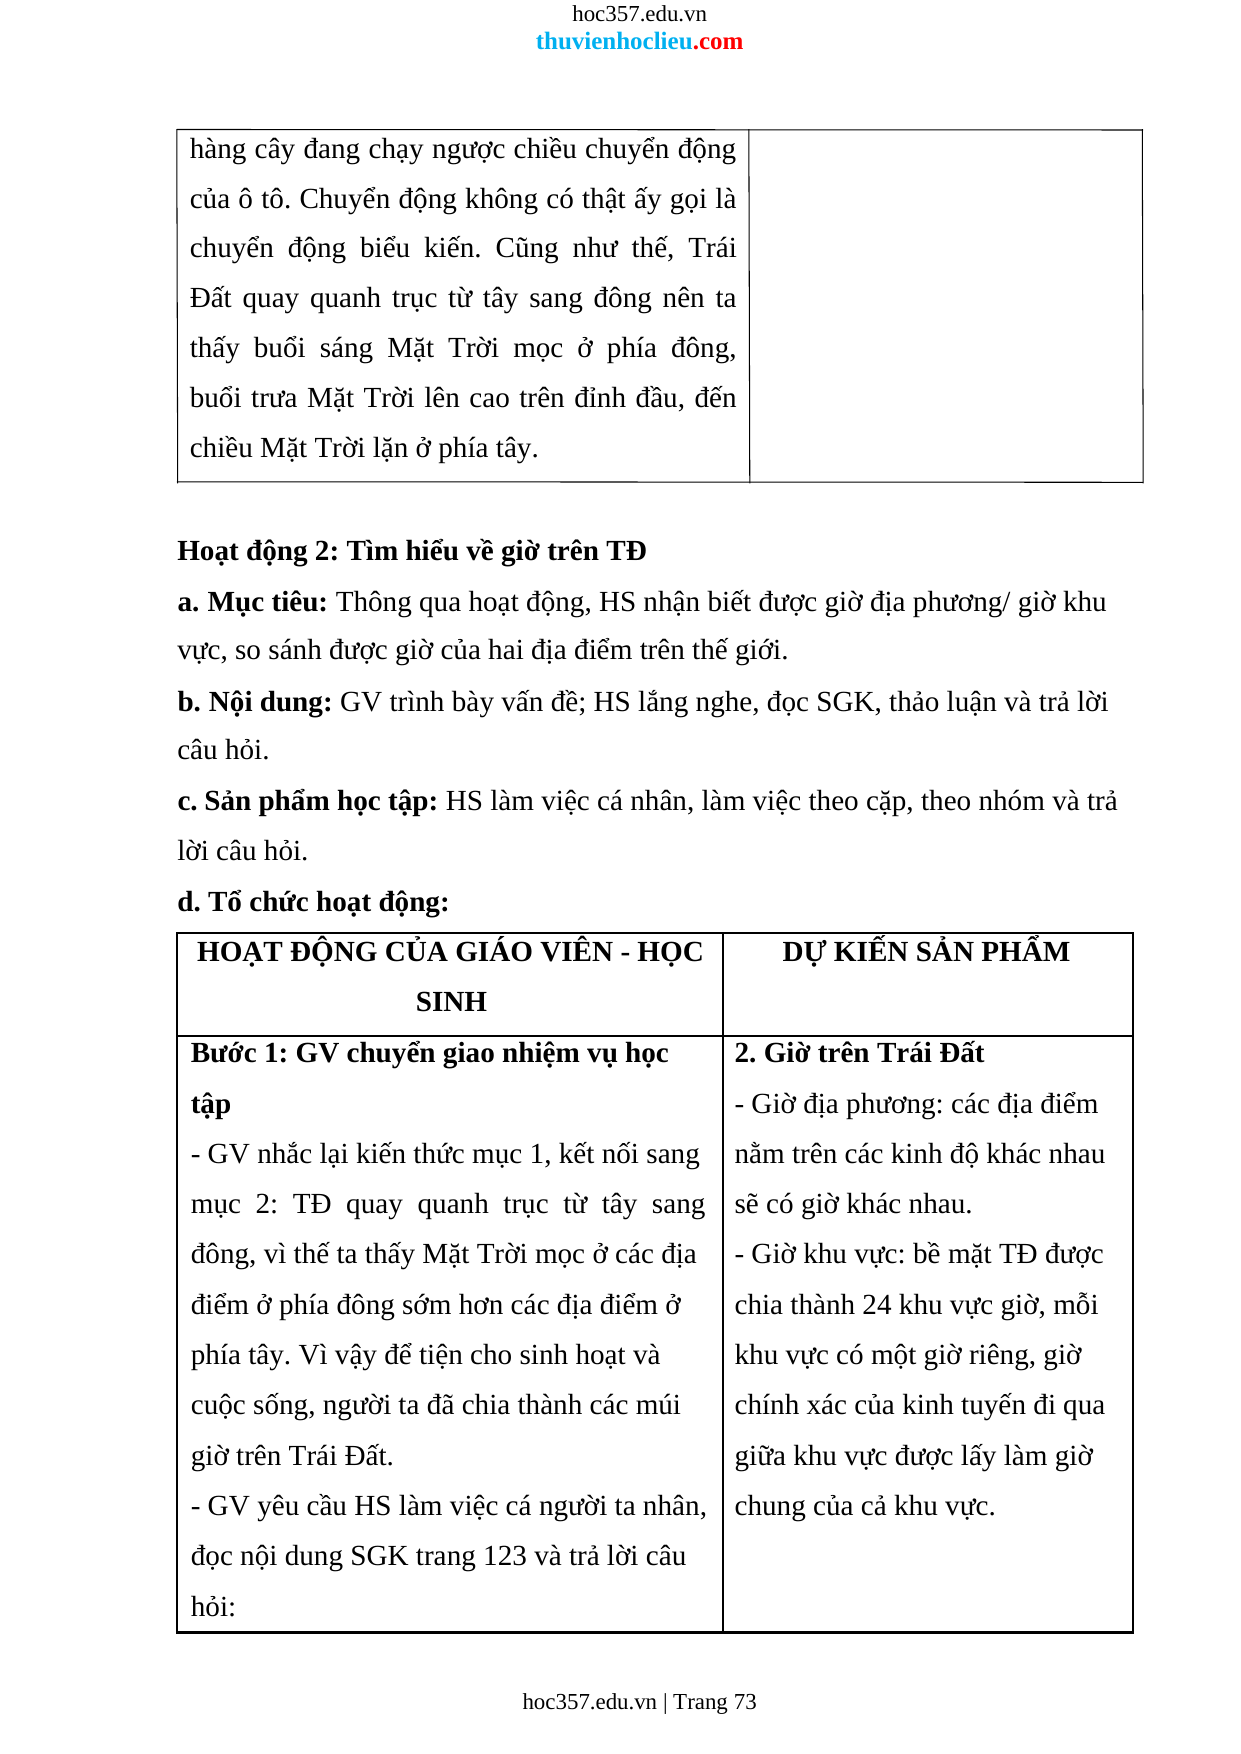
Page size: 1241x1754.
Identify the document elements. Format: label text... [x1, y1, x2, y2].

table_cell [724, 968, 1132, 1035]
text a. Mục tiêu: Thông qua hoạt động, HS nhận biết được giờ địa phương/ giờ khu vực, so sánh được giờ của hai địa điểm trên thế giới. [177, 584, 1123, 666]
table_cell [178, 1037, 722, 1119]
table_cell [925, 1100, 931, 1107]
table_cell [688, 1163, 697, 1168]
text c. Sản phẩm học tập: HS làm việc cá nhân, làm việc theo cặp, theo nhóm và trả [177, 783, 1129, 816]
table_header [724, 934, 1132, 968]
text hàng cây đang chạy ngược chiều chuyển động của ô tô. Chuyển động không có thật ấy gọi là chuyển động biểu kiến. Cũng như thế, Trái Đất quay quanh trục từ tây sang đông nên ta thấy buổi sáng Mặt Trời mọc ở phía đông, buổi trưa Mặt Trời lên cao trên đỉnh đầu, đến chiều Mặt Trời lặn ở phía tây. [189, 131, 737, 464]
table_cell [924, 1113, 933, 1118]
text Hoạt động 2: Tìm hiểu về giờ trên TĐ [177, 533, 1129, 566]
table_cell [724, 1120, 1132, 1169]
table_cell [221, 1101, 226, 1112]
text b. Nội dung: GV trình bày vấn đề; HS lắng nghe, đọc SGK, thảo luận và trả lời câu hỏi. [177, 684, 1123, 766]
text d. Tổ chức hoạt động: [177, 884, 1129, 917]
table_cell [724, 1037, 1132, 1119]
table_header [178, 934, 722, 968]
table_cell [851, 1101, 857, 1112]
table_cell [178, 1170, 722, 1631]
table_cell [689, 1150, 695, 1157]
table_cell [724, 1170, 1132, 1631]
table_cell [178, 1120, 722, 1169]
text lời câu hỏi. [177, 833, 1129, 867]
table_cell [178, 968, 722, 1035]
